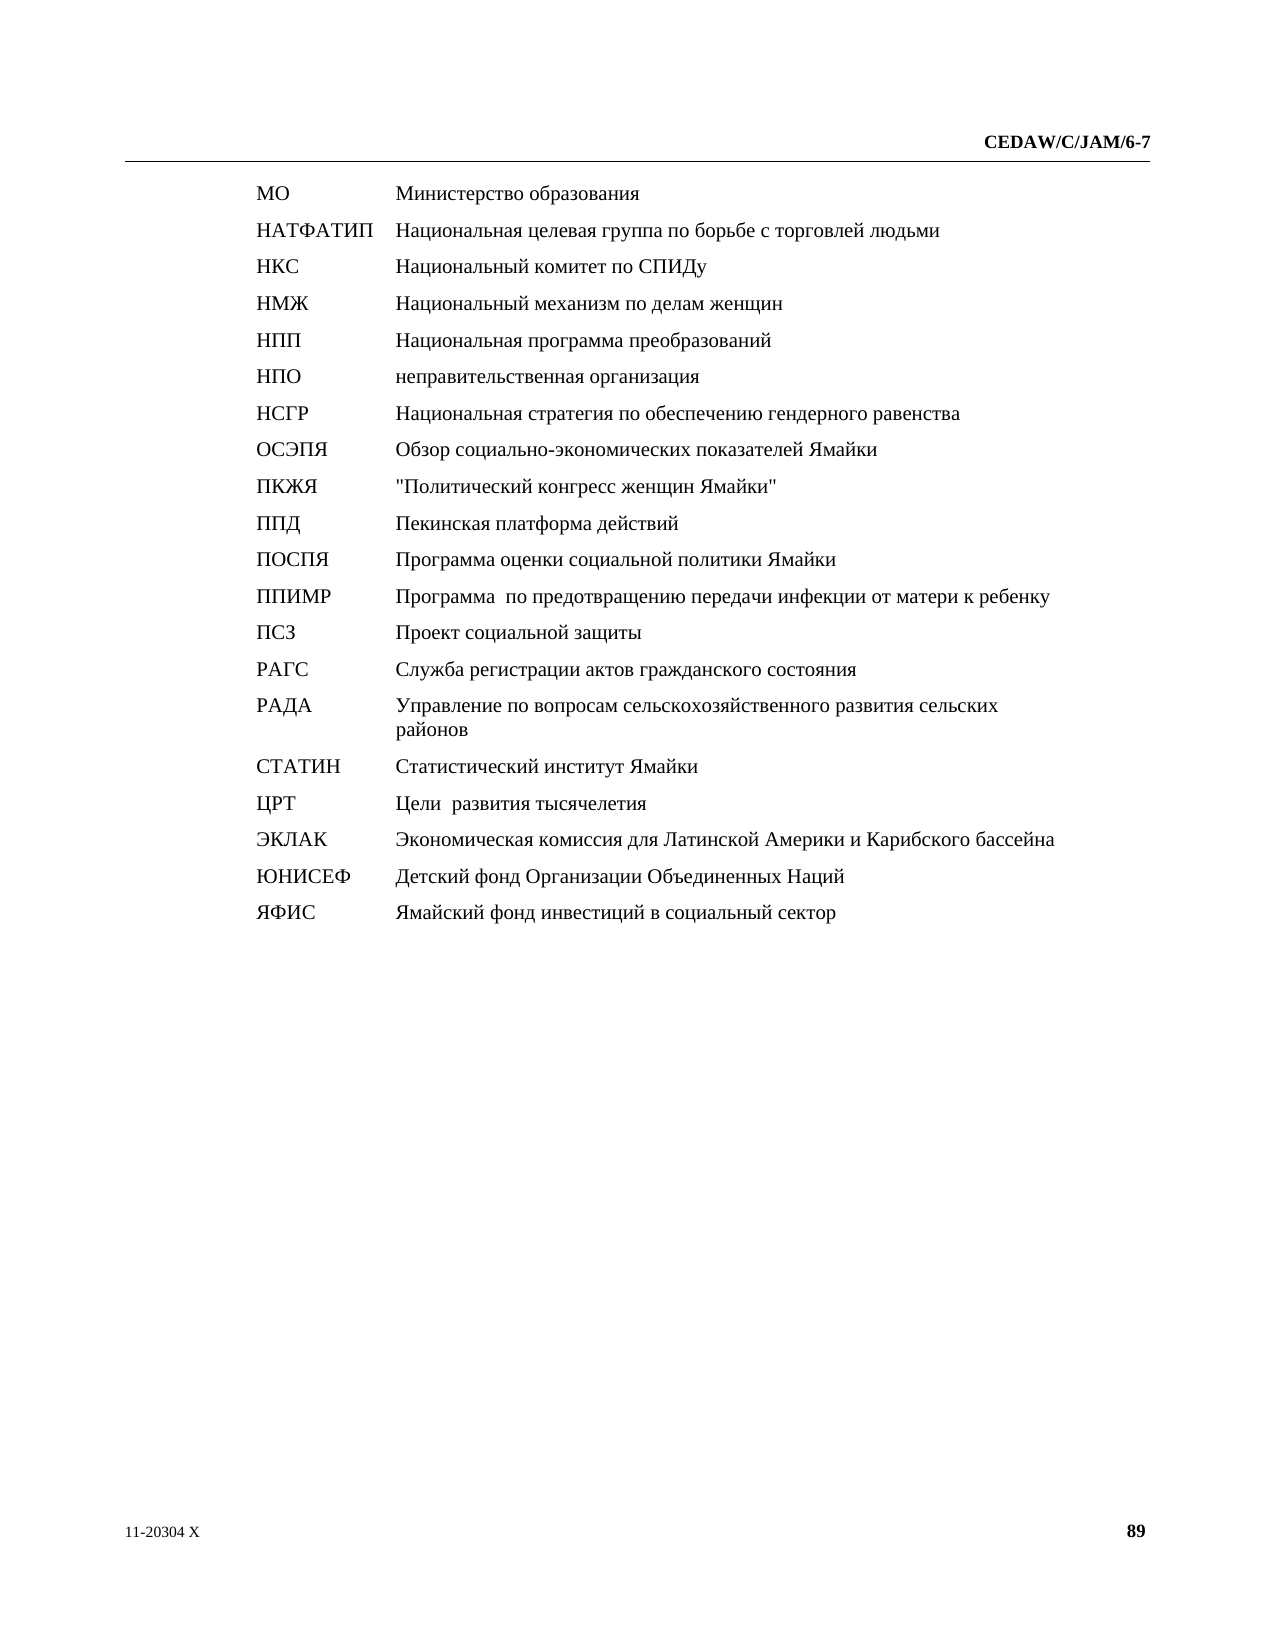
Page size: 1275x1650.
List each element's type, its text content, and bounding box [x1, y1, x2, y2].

text ЦРТ Цели развития тысячелетия [256, 790, 1063, 814]
text МО Министерство образования [256, 181, 1063, 205]
text НКС Национальный комитет по СПИДу [256, 254, 1063, 278]
text ПОСПЯ Программа оценки социальной политики Ямайки [256, 547, 1063, 571]
text ОСЭПЯ Обзор социально-экономических показателей Ямайки [256, 437, 1063, 461]
text НМЖ Национальный механизм по делам женщин [256, 291, 1063, 315]
text ППД Пекинская платформа действий [256, 510, 1063, 534]
text СТАТИН Статистический институт Ямайки [256, 754, 1063, 778]
text РАДА Управление по вопросам сельскохозяйственного развития сельских районов [256, 693, 1063, 741]
text ЯФИС Ямайский фонд инвестиций в социальный сектор [256, 900, 1063, 924]
text ПКЖЯ "Политический конгресс женщин Ямайки" [256, 474, 1063, 498]
text НПП Национальная программа преобразований [256, 328, 1063, 352]
text НПО неправительственная организация [256, 364, 1063, 388]
text ЮНИСЕФ Детский фонд Организации Объединенных Наций [256, 863, 1063, 888]
text НАТФАТИП Национальная целевая группа по борьбе с торговлей людьми [256, 218, 1063, 242]
text ЭКЛАК Экономическая комиссия для Латинской Америки и Карибского бассейна [256, 827, 1063, 851]
text ППИМР Программа по предотвращению передачи инфекции от матери к ребенку [256, 583, 1063, 608]
text РАГС Служба регистрации актов гражданского состояния [256, 657, 1063, 681]
text ПСЗ Проект социальной защиты [256, 620, 1063, 644]
text НСГР Национальная стратегия по обеспечению гендерного равенства [256, 401, 1063, 425]
